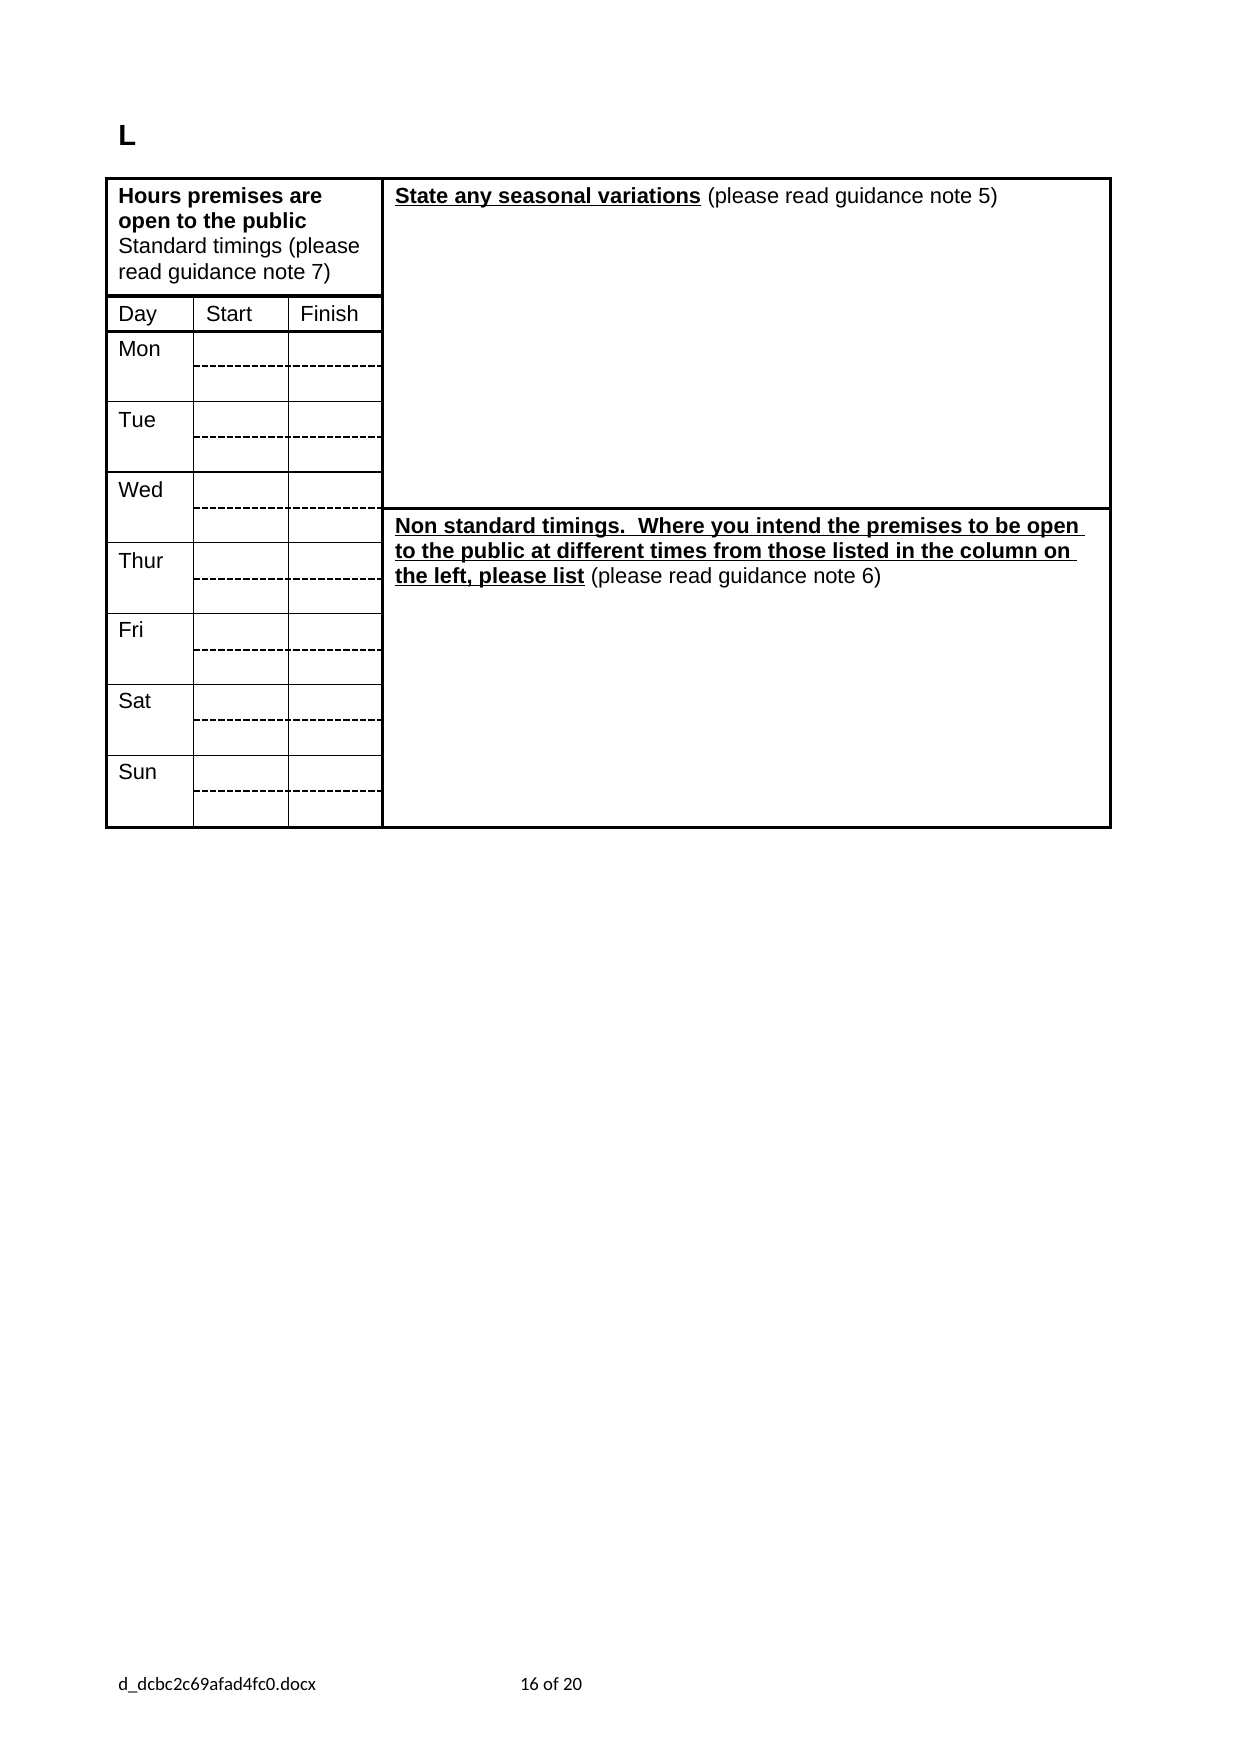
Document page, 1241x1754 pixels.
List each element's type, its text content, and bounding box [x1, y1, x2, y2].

table_cell [194, 685, 288, 719]
table_cell [194, 436, 288, 471]
table_cell Fri [108, 614, 193, 684]
table_cell [194, 543, 288, 578]
table_cell Finish [289, 298, 381, 330]
table_cell Start [194, 298, 288, 330]
table_cell Thur [108, 543, 193, 613]
table_header State any seasonal variations (please read guidance note 5) [384, 180, 1109, 507]
table_cell [194, 614, 288, 648]
table_cell Non standard timings. Where you intend the premises to be open to the public at different times from those listed in the column on the left, please list (please read guidance note 6) [384, 510, 1109, 826]
table_cell [289, 543, 381, 578]
table_cell [194, 756, 288, 790]
table_cell [289, 649, 381, 684]
text L [118, 118, 1122, 152]
table_cell [194, 790, 288, 826]
table_cell [289, 685, 381, 719]
table_cell [289, 436, 381, 471]
table_cell [289, 719, 381, 755]
table_cell Tue [108, 402, 193, 471]
table_cell [289, 578, 381, 613]
table_cell Mon [108, 333, 193, 401]
table_cell Wed [108, 473, 193, 542]
table_cell [194, 402, 288, 436]
table_cell [289, 402, 381, 436]
table_cell [194, 473, 288, 507]
table_cell [289, 333, 381, 365]
table_cell Sat [108, 685, 193, 755]
table_cell [289, 614, 381, 648]
table_cell [194, 333, 288, 365]
table_cell [194, 649, 288, 684]
table_cell [194, 507, 288, 542]
table_cell [194, 578, 288, 613]
table_cell [289, 790, 381, 826]
table_cell [289, 365, 381, 401]
table_cell [289, 507, 381, 542]
table_cell [194, 365, 288, 401]
table_cell [289, 756, 381, 790]
table_cell Day [108, 298, 193, 330]
table_cell [289, 473, 381, 507]
table_cell [194, 719, 288, 755]
table_cell Sun [108, 756, 193, 826]
table_header Hours premises are open to the public Standard timings (please read guidance note 7) [108, 180, 381, 294]
